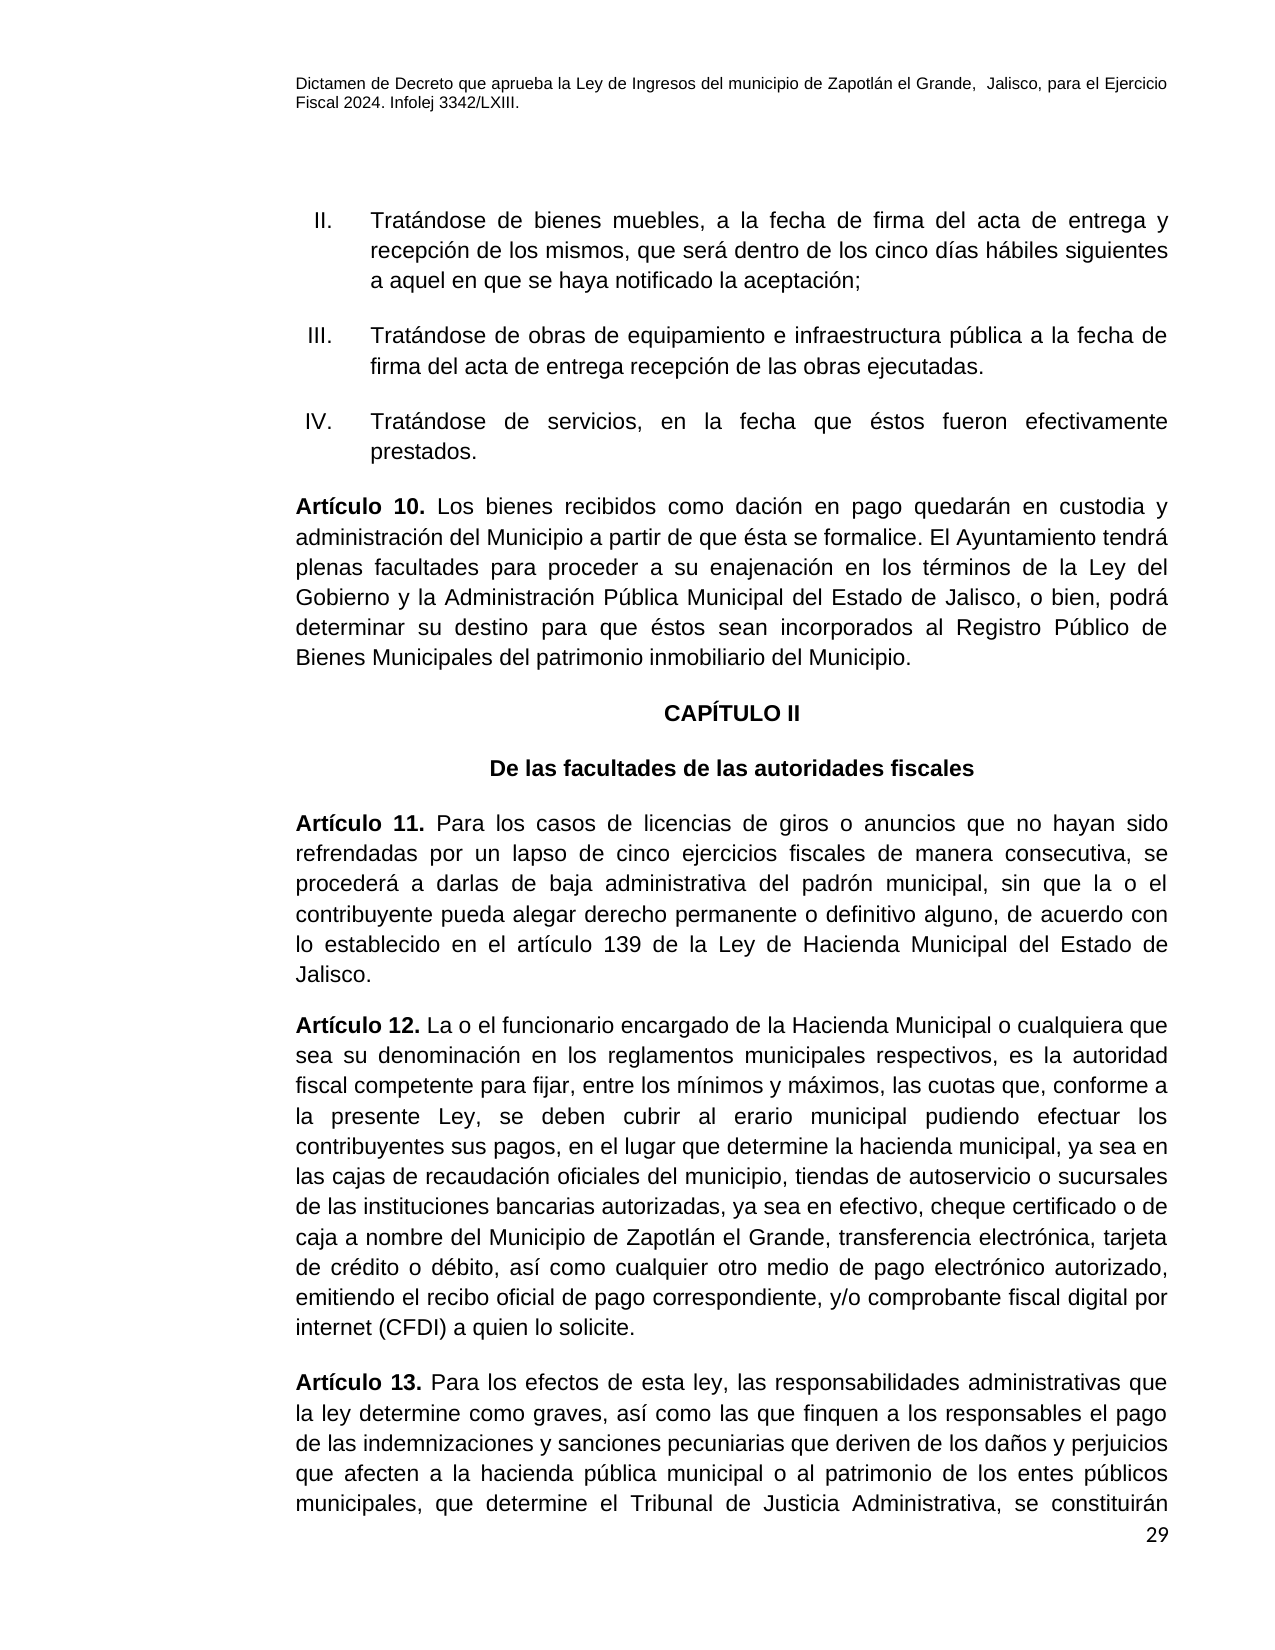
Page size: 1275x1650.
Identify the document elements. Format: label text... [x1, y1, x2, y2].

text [295, 1369, 1169, 1516]
text Artículo 12. La o el funcionario encargado de la Hacienda Municipal o cualquiera que sea su denominación en los reglamentos municipales respectivos, es la autoridad fiscal competente para fijar, entre los mínimos y máximos, las cuotas que, conforme a la presente Ley, se deben cubrir al erario municipal pudiendo efectuar los contribuyentes sus pagos, en el lugar que determine la hacienda municipal, ya sea en las cajas de recaudación oficiales del municipio, tiendas de autoservicio o sucursales de las instituciones bancarias autorizadas, ya sea en efectivo, cheque certificado o de caja a nombre del Municipio de Zapotlán el Grande, transferencia electrónica, tarjeta de crédito o débito, así como cualquier otro medio de pago electrónico autorizado, emitiendo el recibo oficial de pago correspondiente, y/o comprobante fiscal digital por internet (CFDI) a quien lo solicite. [295, 1012, 1169, 1340]
list Tratándose de obras de equipamiento e infraestructura pública a la fecha de firma del acta de entrega recepción de las obras ejecutadas. [333, 322, 1169, 379]
text CAPÍTULO II [295, 699, 1169, 726]
list Tratándose de bienes muebles, a la fecha de firma del acta de entrega y recepción de los mismos, que será dentro de los cinco días hábiles siguientes a aquel en que se haya notificado la aceptación; [333, 207, 1169, 293]
text Artículo 10. Los bienes recibidos como dación en pago quedarán en custodia y administración del Municipio a partir de que ésta se formalice. El Ayuntamiento tendrá plenas facultades para proceder a su enajenación en los términos de la Ley del Gobierno y la Administración Pública Municipal del Estado de Jalisco, o bien, podrá determinar su destino para que éstos sean incorporados al Registro Público de Bienes Municipales del patrimonio inmobiliario del Municipio. [295, 493, 1169, 671]
list Tratándose de servicios, en la fecha que éstos fueron efectivamente prestados. [333, 408, 1169, 464]
text De las facultades de las autoridades fiscales [295, 755, 1169, 781]
text Artículo 11. Para los casos de licencias de giros o anuncios que no hayan sido refrendadas por un lapso de cinco ejercicios fiscales de manera consecutiva, se procederá a darlas de baja administrativa del padrón municipal, sin que la o el contribuyente pueda alegar derecho permanente o definitivo alguno, de acuerdo con lo establecido en el artículo 139 de la Ley de Hacienda Municipal del Estado de Jalisco. [295, 810, 1169, 987]
